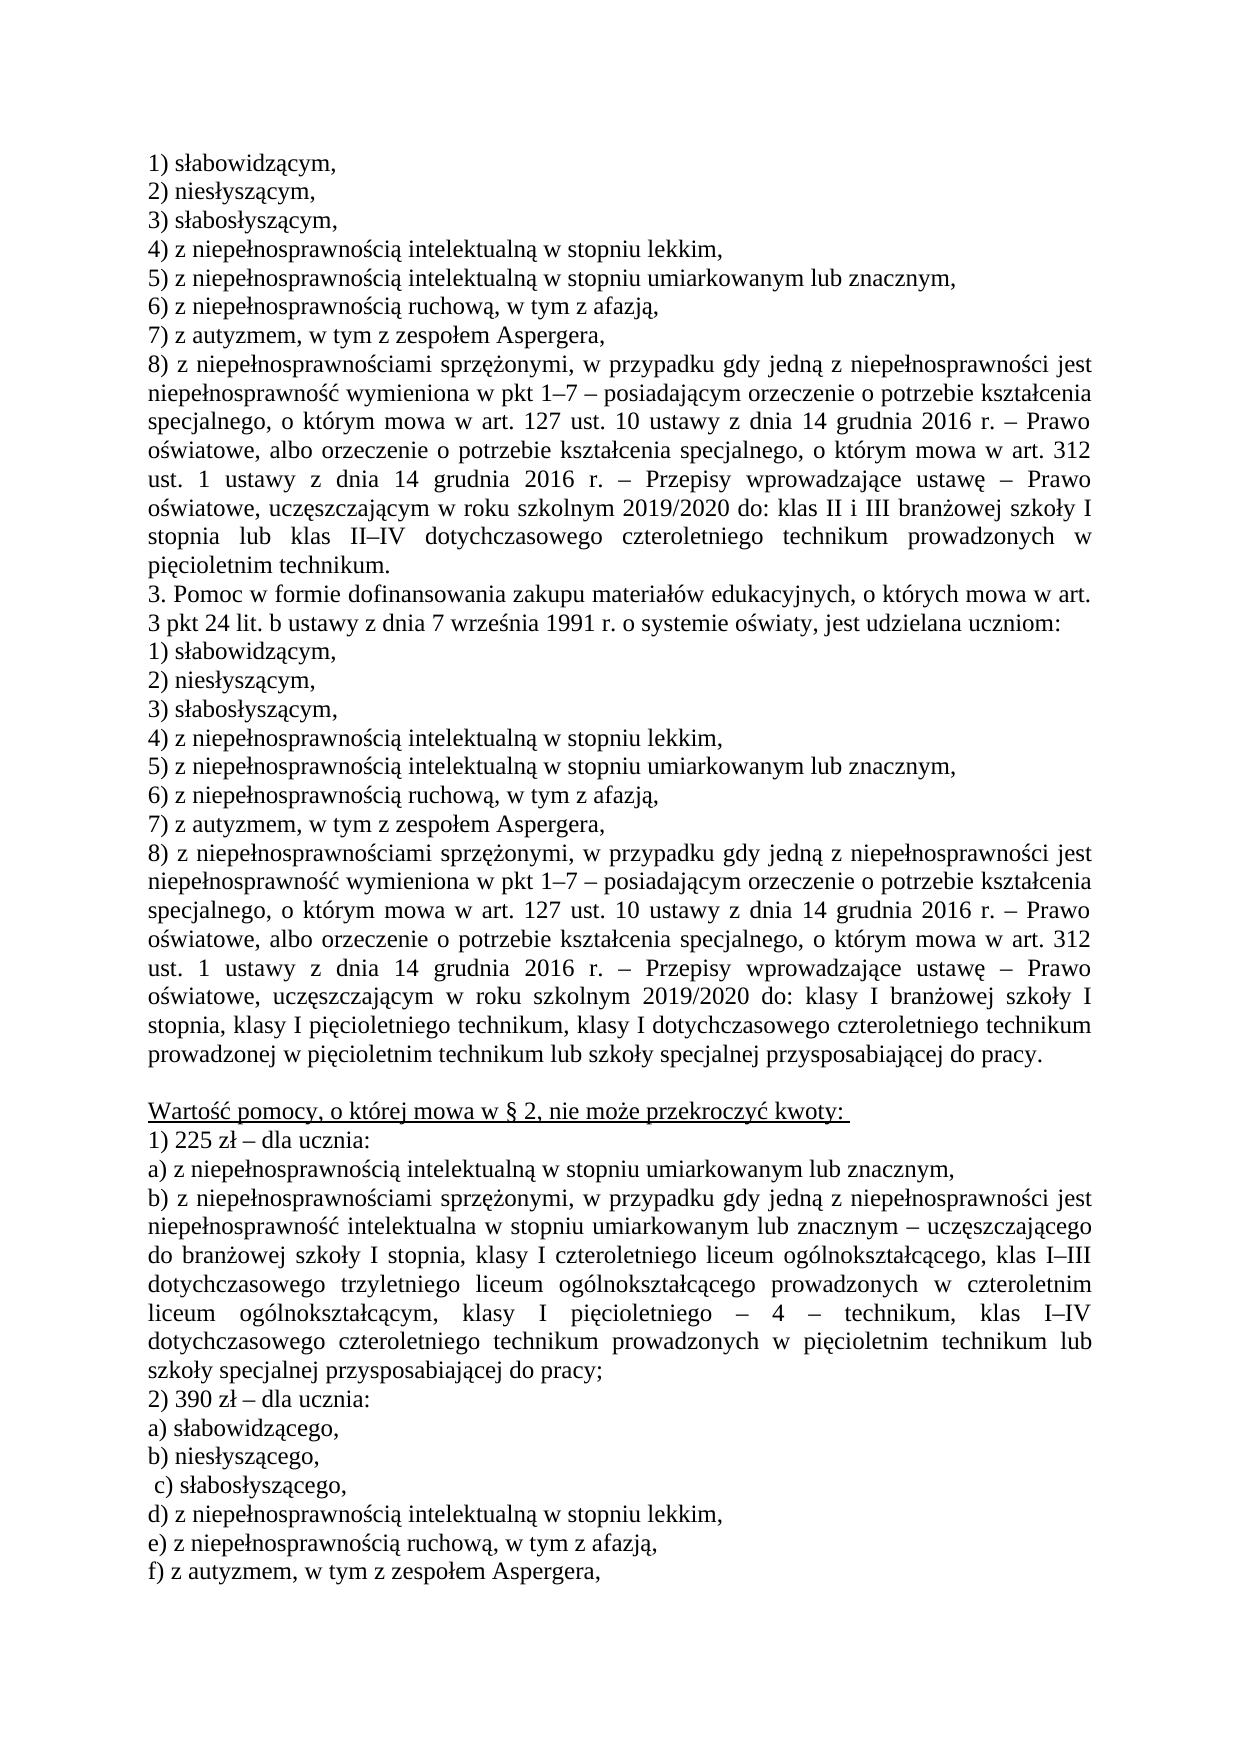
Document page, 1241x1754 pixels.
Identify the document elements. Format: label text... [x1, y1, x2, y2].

text 1) słabowidzącym, [148, 636, 1093, 665]
text a) z niepełnosprawnością intelektualną w stopniu umiarkowanym lub znacznym, [148, 1154, 1093, 1183]
text 8) z niepełnosprawnościami sprzężonymi, w przypadku gdy jedną z niepełnosprawności jest niepełnosprawność wymieniona w pkt 1–7 – posiadającym orzeczenie o potrzebie kształcenia specjalnego, o którym mowa w art. 127 ust. 10 ustawy z dnia 14 grudnia 2016 r. – Prawo oświatowe, albo orzeczenie o potrzebie kształcenia specjalnego, o którym mowa w art. 312 ust. 1 ustawy z dnia 14 grudnia 2016 r. – Przepisy wprowadzające ustawę – Prawo oświatowe, uczęszczającym w roku szkolnym 2019/2020 do: klas II i III branżowej szkoły I stopnia lub klas II–IV dotychczasowego czteroletniego technikum prowadzonych w pięcioletnim technikum. [148, 349, 1093, 579]
text 6) z niepełnosprawnością ruchową, w tym z afazją, [148, 780, 1093, 809]
text f) z autyzmem, w tym z zespołem Aspergera, [148, 1556, 1093, 1585]
text Wartość pomocy, o której mowa w § 2, nie może przekroczyć kwoty: [148, 1096, 1093, 1125]
text 6) z niepełnosprawnością ruchową, w tym z afazją, [148, 291, 1093, 320]
text b) niesłyszącego, [148, 1441, 1093, 1470]
text 3) słabosłyszącym, [148, 694, 1093, 723]
text 8) z niepełnosprawnościami sprzężonymi, w przypadku gdy jedną z niepełnosprawności jest niepełnosprawność wymieniona w pkt 1–7 – posiadającym orzeczenie o potrzebie kształcenia specjalnego, o którym mowa w art. 127 ust. 10 ustawy z dnia 14 grudnia 2016 r. – Prawo oświatowe, albo orzeczenie o potrzebie kształcenia specjalnego, o którym mowa w art. 312 ust. 1 ustawy z dnia 14 grudnia 2016 r. – Przepisy wprowadzające ustawę – Prawo oświatowe, uczęszczającym w roku szkolnym 2019/2020 do: klasy I branżowej szkoły I stopnia, klasy I pięcioletniego technikum, klasy I dotychczasowego czteroletniego technikum prowadzonej w pięcioletnim technikum lub szkoły specjalnej przysposabiającej do pracy. [148, 838, 1093, 1068]
text 7) z autyzmem, w tym z zespołem Aspergera, [148, 320, 1093, 349]
text 3) słabosłyszącym, [148, 205, 1093, 234]
text 2) niesłyszącym, [148, 176, 1093, 205]
text 5) z niepełnosprawnością intelektualną w stopniu umiarkowanym lub znacznym, [148, 263, 1093, 291]
text 2) 390 zł – dla ucznia: [148, 1384, 1093, 1413]
text 4) z niepełnosprawnością intelektualną w stopniu lekkim, [148, 234, 1093, 263]
text 5) z niepełnosprawnością intelektualną w stopniu umiarkowanym lub znacznym, [148, 751, 1093, 780]
text b) z niepełnosprawnościami sprzężonymi, w przypadku gdy jedną z niepełnosprawności jest niepełnosprawność intelektualna w stopniu umiarkowanym lub znacznym – uczęszczającego do branżowej szkoły I stopnia, klasy I czteroletniego liceum ogólnokształcącego, klas I–III dotychczasowego trzyletniego liceum ogólnokształcącego prowadzonych w czteroletnim liceum ogólnokształcącym, klasy I pięcioletniego – 4 – technikum, klas I–IV dotychczasowego czteroletniego technikum prowadzonych w pięcioletnim technikum lub szkoły specjalnej przysposabiającej do pracy; [148, 1183, 1093, 1384]
text 1) słabowidzącym, [148, 148, 1093, 176]
text 7) z autyzmem, w tym z zespołem Aspergera, [148, 809, 1093, 838]
text 1) 225 zł – dla ucznia: [148, 1125, 1093, 1154]
text 2) niesłyszącym, [148, 665, 1093, 694]
text 3. Pomoc w formie dofinansowania zakupu materiałów edukacyjnych, o których mowa w art. 3 pkt 24 lit. b ustawy z dnia 7 września 1991 r. o systemie oświaty, jest udzielana uczniom: [148, 579, 1093, 636]
text 4) z niepełnosprawnością intelektualną w stopniu lekkim, [148, 723, 1093, 751]
text d) z niepełnosprawnością intelektualną w stopniu lekkim, [148, 1499, 1093, 1528]
text e) z niepełnosprawnością ruchową, w tym z afazją, [148, 1528, 1093, 1556]
text c) słabosłyszącego, [148, 1470, 1093, 1499]
text a) słabowidzącego, [148, 1413, 1093, 1441]
